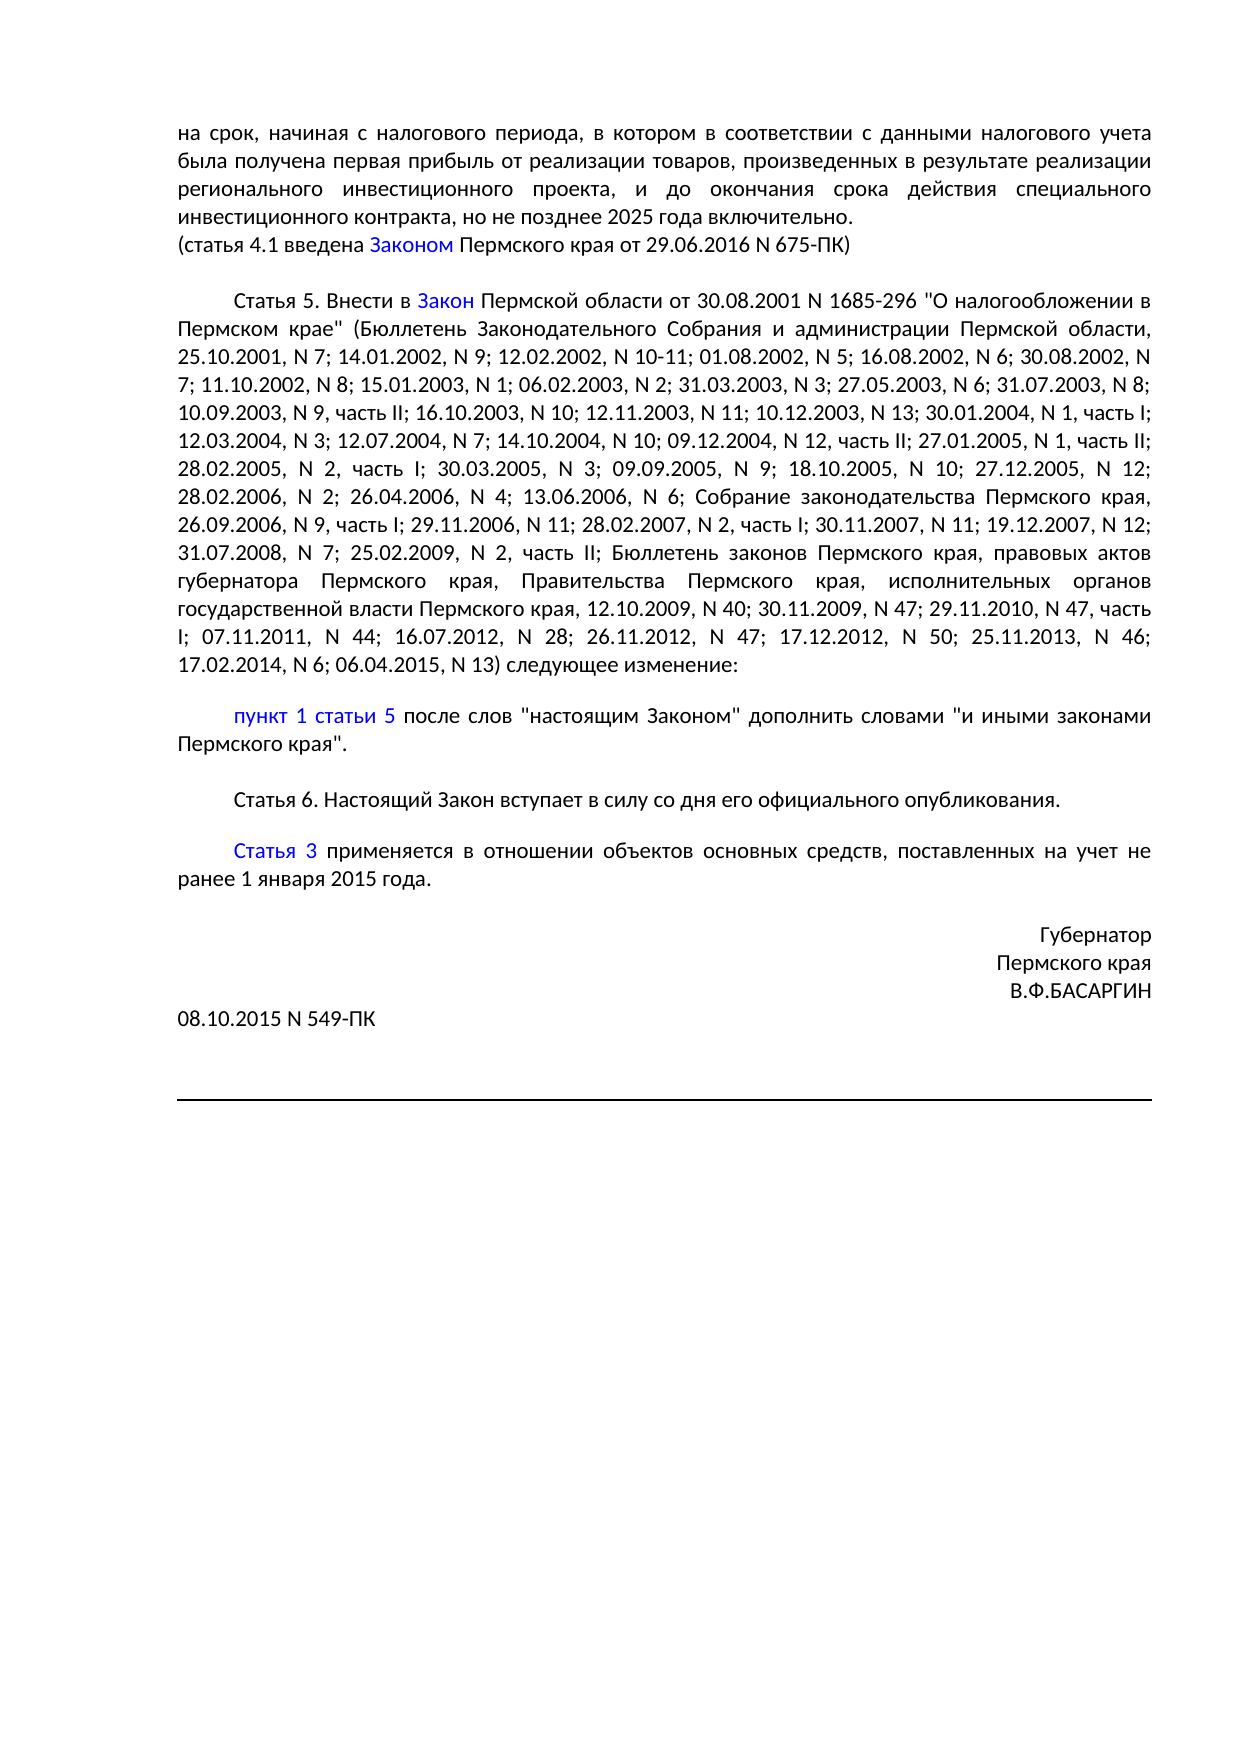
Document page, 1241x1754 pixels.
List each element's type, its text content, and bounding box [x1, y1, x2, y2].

text (статья 4.1 введена Законом Пермского края от 29.06.2016 N 675-ПК) [177, 230, 1152, 258]
text Статья 6. Настоящий Закон вступает в силу со дня его официального опубликования. [177, 786, 1152, 813]
text пункт 1 статьи 5 после слов "настоящим Законом" дополнить словами "и иными законами Пермского края". [177, 701, 1152, 757]
text Статья 5. Внести в Закон Пермской области от 30.08.2001 N 1685-296 "О налогообложении в Пермском крае" (Бюллетень Законодательного Собрания и администрации Пермской области, 25.10.2001, N 7; 14.01.2002, N 9; 12.02.2002, N 10-11; 01.08.2002, N 5; 16.08.2002, N 6; 30.08.2002, N 7; 11.10.2002, N 8; 15.01.2003, N 1; 06.02.2003, N 2; 31.03.2003, N 3; 27.05.2003, N 6; 31.07.2003, N 8; 10.09.2003, N 9, часть II; 16.10.2003, N 10; 12.11.2003, N 11; 10.12.2003, N 13; 30.01.2004, N 1, часть I; 12.03.2004, N 3; 12.07.2004, N 7; 14.10.2004, N 10; 09.12.2004, N 12, часть II; 27.01.2005, N 1, часть II; 28.02.2005, N 2, часть I; 30.03.2005, N 3; 09.09.2005, N 9; 18.10.2005, N 10; 27.12.2005, N 12; 28.02.2006, N 2; 26.04.2006, N 4; 13.06.2006, N 6; Собрание законодательства Пермского края, 26.09.2006, N 9, часть I; 29.11.2006, N 11; 28.02.2007, N 2, часть I; 30.11.2007, N 11; 19.12.2007, N 12; 31.07.2008, N 7; 25.02.2009, N 2, часть II; Бюллетень законов Пермского края, правовых актов губернатора Пермского края, Правительства Пермского края, исполнительных органов государственной власти Пермского края, 12.10.2009, N 40; 30.11.2009, N 47; 29.11.2010, N 47, часть I; 07.11.2011, N 44; 16.07.2012, N 28; 26.11.2012, N 47; 17.12.2012, N 50; 25.11.2013, N 46; 17.02.2014, N 6; 06.04.2015, N 13) следующее изменение: [177, 286, 1152, 678]
text 08.10.2015 N 549-ПК [177, 1004, 1152, 1033]
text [177, 118, 1152, 230]
text Пермского края [177, 948, 1152, 977]
text В.Ф.БАСАРГИН [177, 977, 1152, 1004]
text Статья 3 применяется в отношении объектов основных средств, поставленных на учет не ранее 1 января 2015 года. [177, 836, 1152, 892]
text Губернатор [177, 921, 1152, 948]
